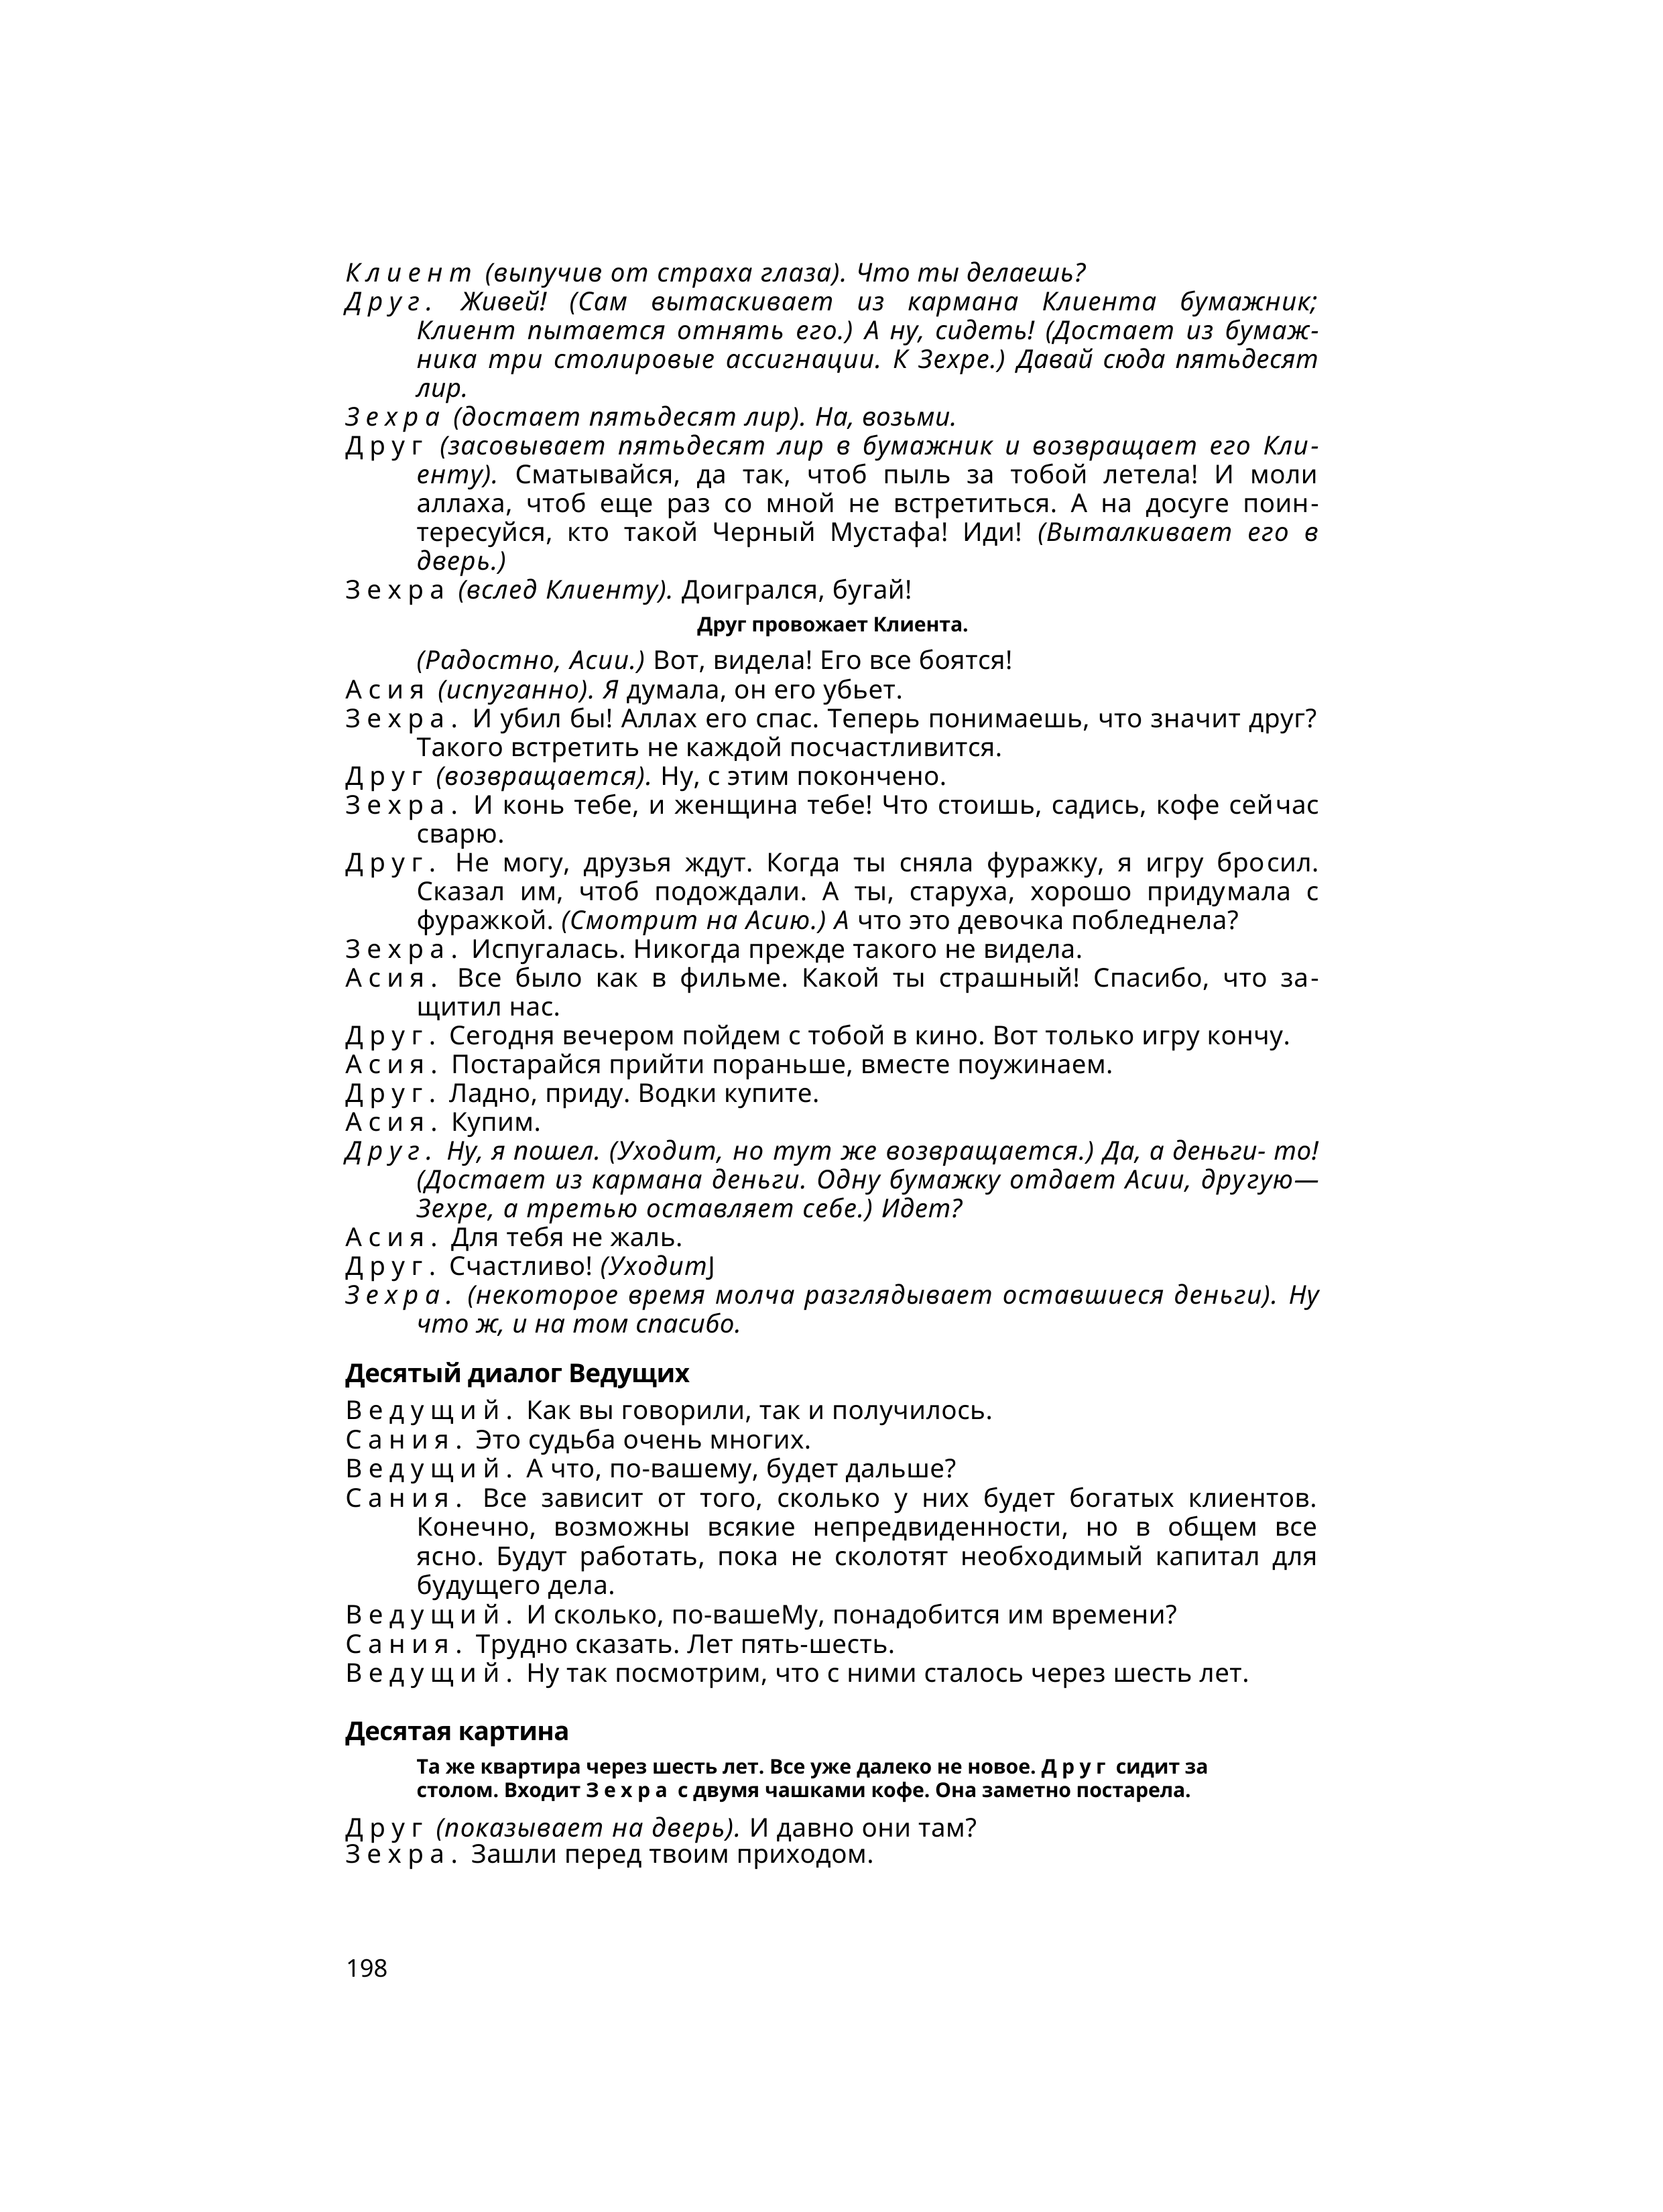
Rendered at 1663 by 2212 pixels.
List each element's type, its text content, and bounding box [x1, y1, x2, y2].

text Зехра. (некоторое время молча разглядывает оставшиеся деньги). Ну что ж, и на том спасибо. [345, 1281, 1318, 1339]
text Клиент (выпучив от страха глаза). Что ты делаешь? [345, 259, 1320, 288]
text Асия. Постарайся прийти пораньше, вместе поужинаем. [345, 1050, 1320, 1079]
text Друг провожает Клиента. [345, 615, 1320, 635]
text Ведущий. Как вы говорили, так и получилось. [345, 1396, 1320, 1425]
text Друг. Не могу, друзья ждут. Когда ты сняла фуражку, я игру бросил. Сказал им, чтоб подождали. А ты, старуха, хорошо придумала с фуражкой. (Смотрит на Асию.) А что это девочка побледнела? [345, 849, 1318, 935]
text Друг. Сегодня вечером пойдем с тобой в кино. Вот только игру кончу. [345, 1022, 1320, 1050]
text Ведущий. Ну так посмотрим, что с ними сталось через шесть лет. [345, 1659, 1320, 1688]
text (Радостно, Асии.) Вот, видела! Его все боятся! [416, 646, 1320, 676]
text Десятая картина [345, 1720, 1320, 1745]
text Асия. Все было как в фильме. Какой ты страшный! Спасибо, что защитил нас. [345, 964, 1318, 1022]
text Ведущий. И сколько, по-вашеМу, понадобится им времени? [345, 1601, 1320, 1630]
text Ведущий. А что, по-вашему, будет дальше? [345, 1455, 1320, 1483]
text Зехра. И конь тебе, и женщина тебе! Что стоишь, садись, кофе сейчас сварю. [345, 791, 1318, 849]
text 198 [346, 1957, 387, 1981]
text Друг. Живей! (Сам вытаскивает из кармана Клиента бумажник; Клиент пытается отнять его.) А ну, сидеть! (Достает из бумажника три столировые ассигнации. К Зехре.) Давай сюда пятьдесят лир. [345, 288, 1318, 403]
text Сания. Трудно сказать. Лет пять-шесть. [345, 1630, 1320, 1659]
text Зехра (вслед Клиенту). Доигрался, бугай! [345, 576, 1320, 605]
text Зехра. Испугалась. Никогда прежде такого не видела. [345, 935, 1320, 964]
text Друг (засовывает пятьдесят лир в бумажник и возвращает его Клиенту). Сматывайся, да так, чтоб пыль за тобой летела! И моли аллаха, чтоб еще раз со мной не встретиться. А на досуге поинтересуйся, кто такой Черный Мустафа! Иди! (Выталкивает его в дверь.) [345, 432, 1318, 576]
text Друг. Ладно, приду. Водки купите. [345, 1079, 1320, 1108]
text Друг. Ну, я пошел. (Уходит, но тут же возвращается.) Да, а деньги- то! (Достает из кармана деньги. Одну бумажку отдает Асии, другую— Зехре, а третью оставляет себе.) Идет? [345, 1137, 1318, 1223]
text Друг (показывает на дверь). И давно они там? [345, 1817, 1320, 1842]
text Друг (возвращается). Ну, с этим покончено. [345, 762, 1320, 791]
text Зехра (достает пятьдесят лир). На, возьми. [345, 403, 1320, 432]
text Зехра. И убил бы! Аллах его спас. Теперь понимаешь, что значит друг? Такого встретить не каждой посчастливится. [345, 704, 1318, 762]
text Сания. Все зависит от того, сколько у них будет богатых клиентов. Конечно, возможны всякие непредвиденности, но в общем все ясно. Будут работать, пока не сколотят необходимый капитал для будущего дела. [345, 1483, 1318, 1601]
text Десятый диалог Ведущих [345, 1362, 1320, 1388]
text Та же квартира через шесть лет. Все уже далеко не новое. Друг сидит за столом. Входит Зехра с двумя чашками кофе. Она заметно постарела. [416, 1756, 1250, 1802]
text Сания. Это судьба очень многих. [345, 1425, 1320, 1455]
text Асия (испуганно). Я думала, он его убьет. [345, 676, 1320, 704]
text Асия. Купим. [345, 1108, 1320, 1137]
text Асия. Для тебя не жаль. [345, 1223, 1320, 1252]
text Зехра. Зашли перед твоим приходом. [345, 1842, 1320, 1868]
text Друг. Счастливо! (УходитJ [345, 1252, 1320, 1281]
